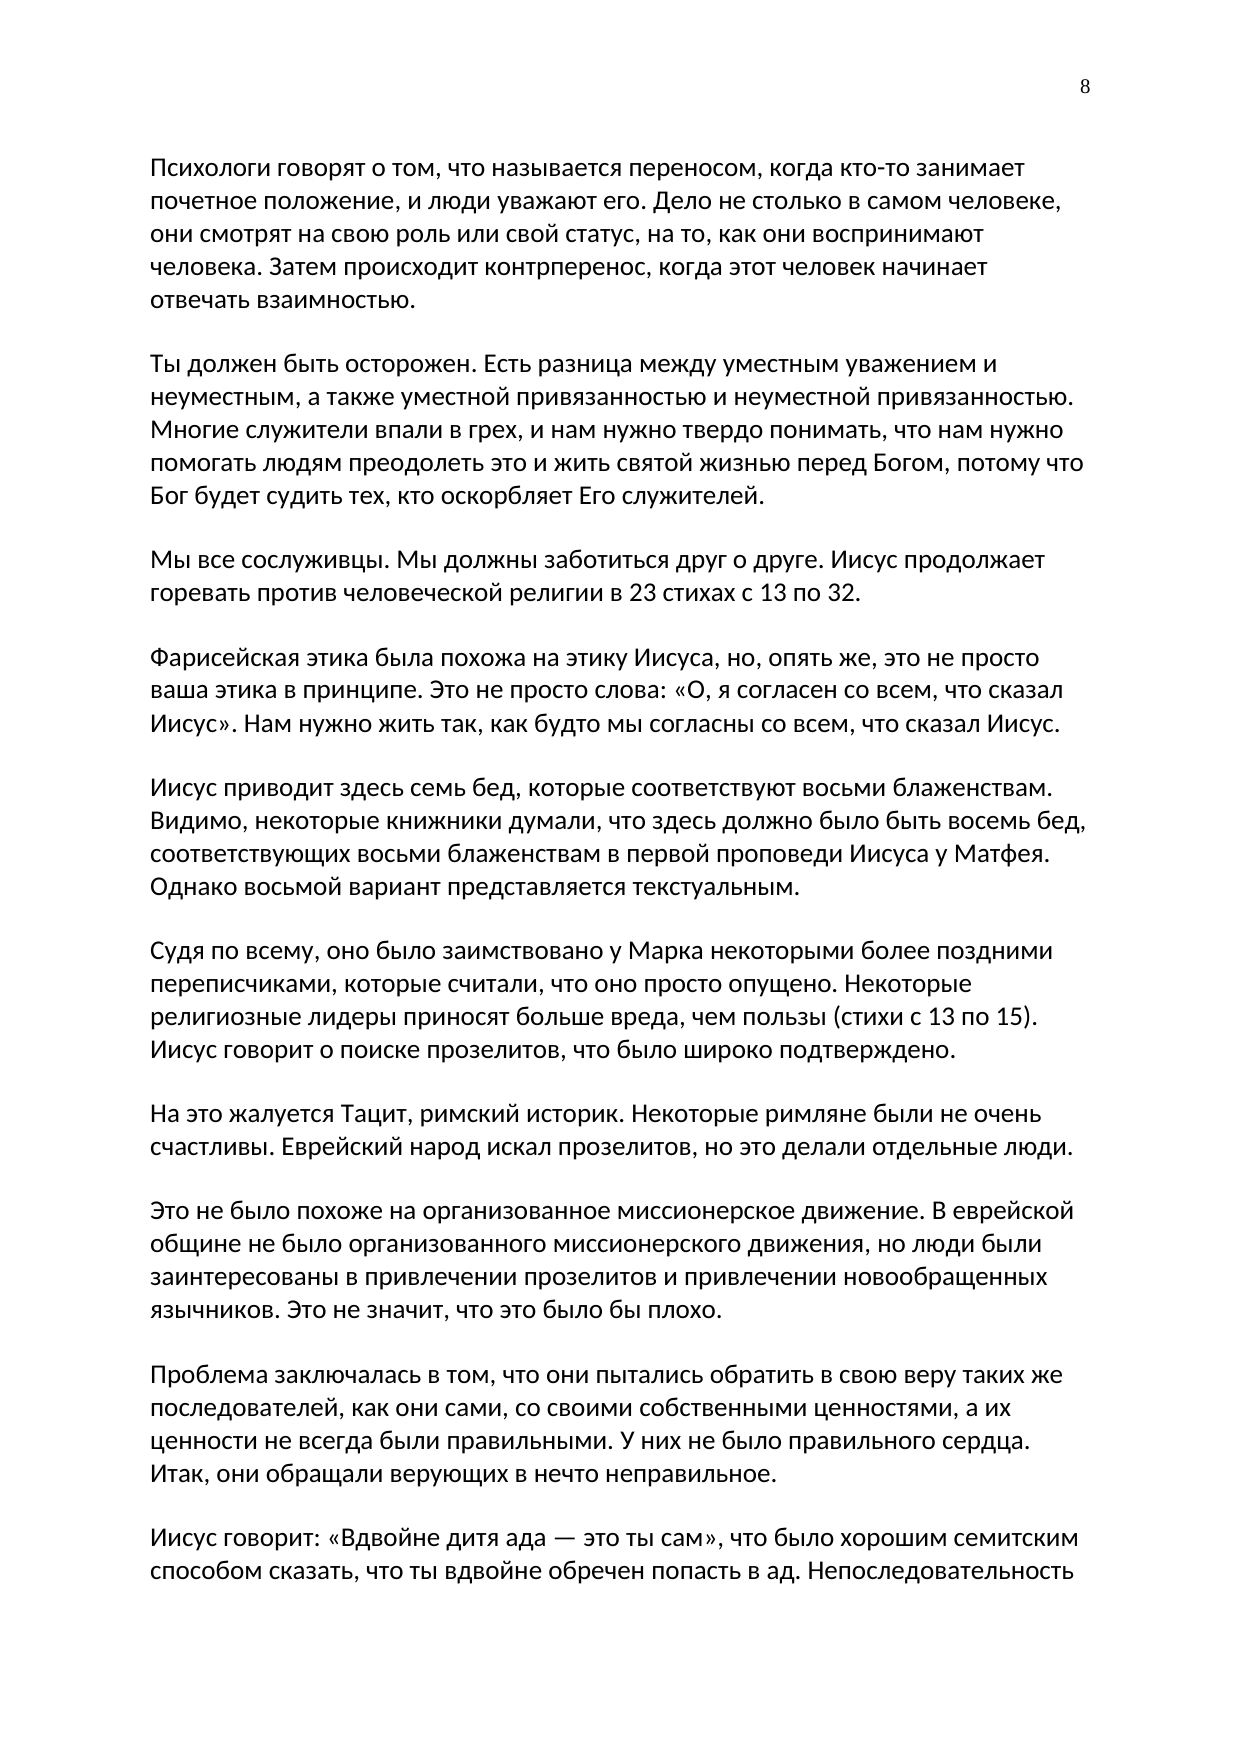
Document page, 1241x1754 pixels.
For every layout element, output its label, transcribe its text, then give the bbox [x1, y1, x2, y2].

text Ты должен быть осторожен. Есть разница между уместным уважением и неуместным, а также уместной привязанностью и неуместной привязанностью. Многие служители впали в грех, и нам нужно твердо понимать, что нам нужно помогать людям преодолеть это и жить святой жизнью перед Богом, потому что Бог будет судить тех, кто оскорбляет Его служителей. [150, 346, 1090, 511]
text Это не было похоже на организованное миссионерское движение. В еврейской общине не было организованного миссионерского движения, но люди были заинтересованы в привлечении прозелитов и привлечении новообращенных язычников. Это не значит, что это было бы плохо. [150, 1193, 1090, 1326]
text Мы все сослуживцы. Мы должны заботиться друг о друге. Иисус продолжает горевать против человеческой религии в 23 стихах с 13 по 32. [150, 542, 1090, 608]
text На это жалуется Тацит, римский историк. Некоторые римляне были не очень счастливы. Еврейский народ искал прозелитов, но это делали отдельные люди. [150, 1096, 1090, 1162]
text Фарисейская этика была похожа на этику Иисуса, но, опять же, это не просто ваша этика в принципе. Это не просто слова: «О, я согласен со всем, что сказал Иисус». Нам нужно жить так, как будто мы согласны со всем, что сказал Иисус. [150, 640, 1090, 739]
text Иисус приводит здесь семь бед, которые соответствуют восьми блаженствам. Видимо, некоторые книжники думали, что здесь должно было быть восемь бед, соответствующих восьми блаженствам в первой проповеди Иисуса у Матфея. Однако восьмой вариант представляется текстуальным. [150, 770, 1090, 902]
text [150, 1520, 1090, 1586]
text Проблема заключалась в том, что они пытались обратить в свою веру таких же последователей, как они сами, со своими собственными ценностями, а их ценности не всегда были правильными. У них не было правильного сердца. Итак, они обращали верующих в нечто неправильное. [150, 1357, 1090, 1489]
text Психологи говорят о том, что называется переносом, когда кто-то занимает почетное положение, и люди уважают его. Дело не столько в самом человеке, они смотрят на свою роль или свой статус, на то, как они воспринимают человека. Затем происходит контрперенос, когда этот человек начинает отвечать взаимностью. [150, 150, 1090, 315]
text Судя по всему, оно было заимствовано у Марка некоторыми более поздними переписчиками, которые считали, что оно просто опущено. Некоторые религиозные лидеры приносят больше вреда, чем пользы (стихи с 13 по 15). Иисус говорит о поиске прозелитов, что было широко подтверждено. [150, 933, 1090, 1065]
